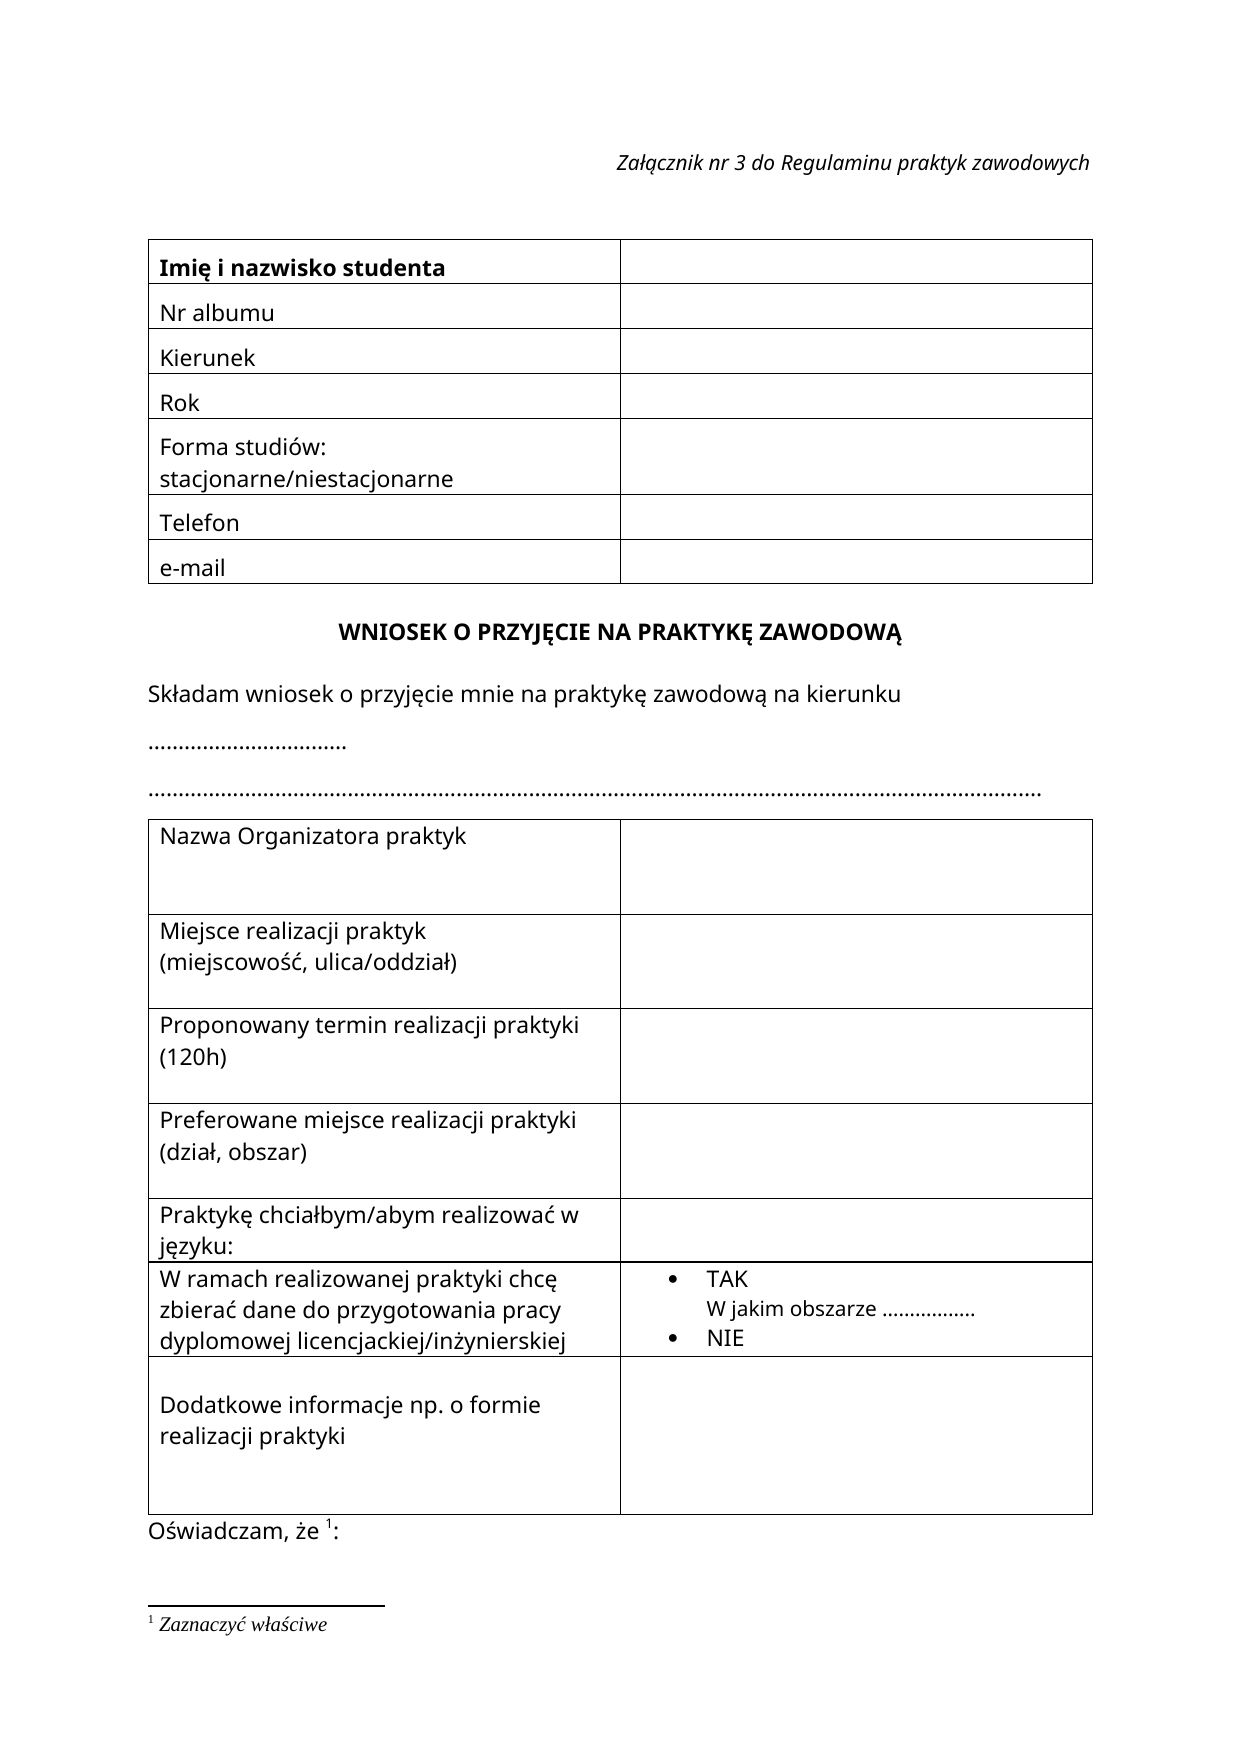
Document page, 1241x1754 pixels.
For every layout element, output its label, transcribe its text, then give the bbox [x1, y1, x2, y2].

table_header Imię i nazwisko studenta [149, 240, 620, 283]
table_cell [621, 284, 1092, 328]
table_cell [621, 1104, 1092, 1198]
text WNIOSEK O PRZYJĘCIE NA PRAKTYKĘ ZAWODOWĄ [148, 616, 1093, 647]
table_cell [621, 1199, 1092, 1261]
table_header [621, 820, 1092, 913]
table_cell [621, 915, 1092, 1008]
table_cell Proponowany termin realizacji praktyki (120h) [149, 1009, 620, 1103]
text Oświadczam, że : [148, 1515, 1093, 1546]
table_cell [621, 329, 1092, 373]
table_cell e-mail [149, 540, 620, 583]
table_cell W ramach realizowanej praktyki chcę zbierać dane do przygotowania pracy dyplomowej licencjackiej/inżynierskiej [149, 1263, 620, 1356]
table_cell TAK W jakim obszarze …………….. NIE [621, 1263, 1092, 1356]
table_cell [621, 540, 1092, 583]
text Składam wniosek o przyjęcie mnie na praktykę zawodową na kierunku …………………………… [148, 678, 1093, 756]
table_cell Forma studiów: stacjonarne/niestacjonarne [149, 419, 620, 494]
table_cell Kierunek [149, 329, 620, 373]
table_cell Dodatkowe informacje np. o formie realizacji praktyki [149, 1357, 620, 1513]
table_cell [621, 1357, 1092, 1513]
table_header Nazwa Organizatora praktyk [149, 820, 620, 913]
table_cell [621, 374, 1092, 418]
table_header [621, 240, 1092, 283]
table_cell Preferowane miejsce realizacji praktyki (dział, obszar) [149, 1104, 620, 1198]
table_cell Rok [149, 374, 620, 418]
table_cell Miejsce realizacji praktyk (miejscowość, ulica/oddział) [149, 915, 620, 1008]
table_cell Praktykę chciałbym/abym realizować w języku: [149, 1199, 620, 1261]
text Załącznik nr 3 do Regulaminu praktyk zawodowych [148, 148, 1093, 176]
text …………………………………………………………………………………………………………………………………. [148, 772, 1093, 803]
table_cell [621, 419, 1092, 494]
table_cell [621, 495, 1092, 538]
table_cell Telefon [149, 495, 620, 538]
table_cell [621, 1009, 1092, 1103]
table_cell Nr albumu [149, 284, 620, 328]
